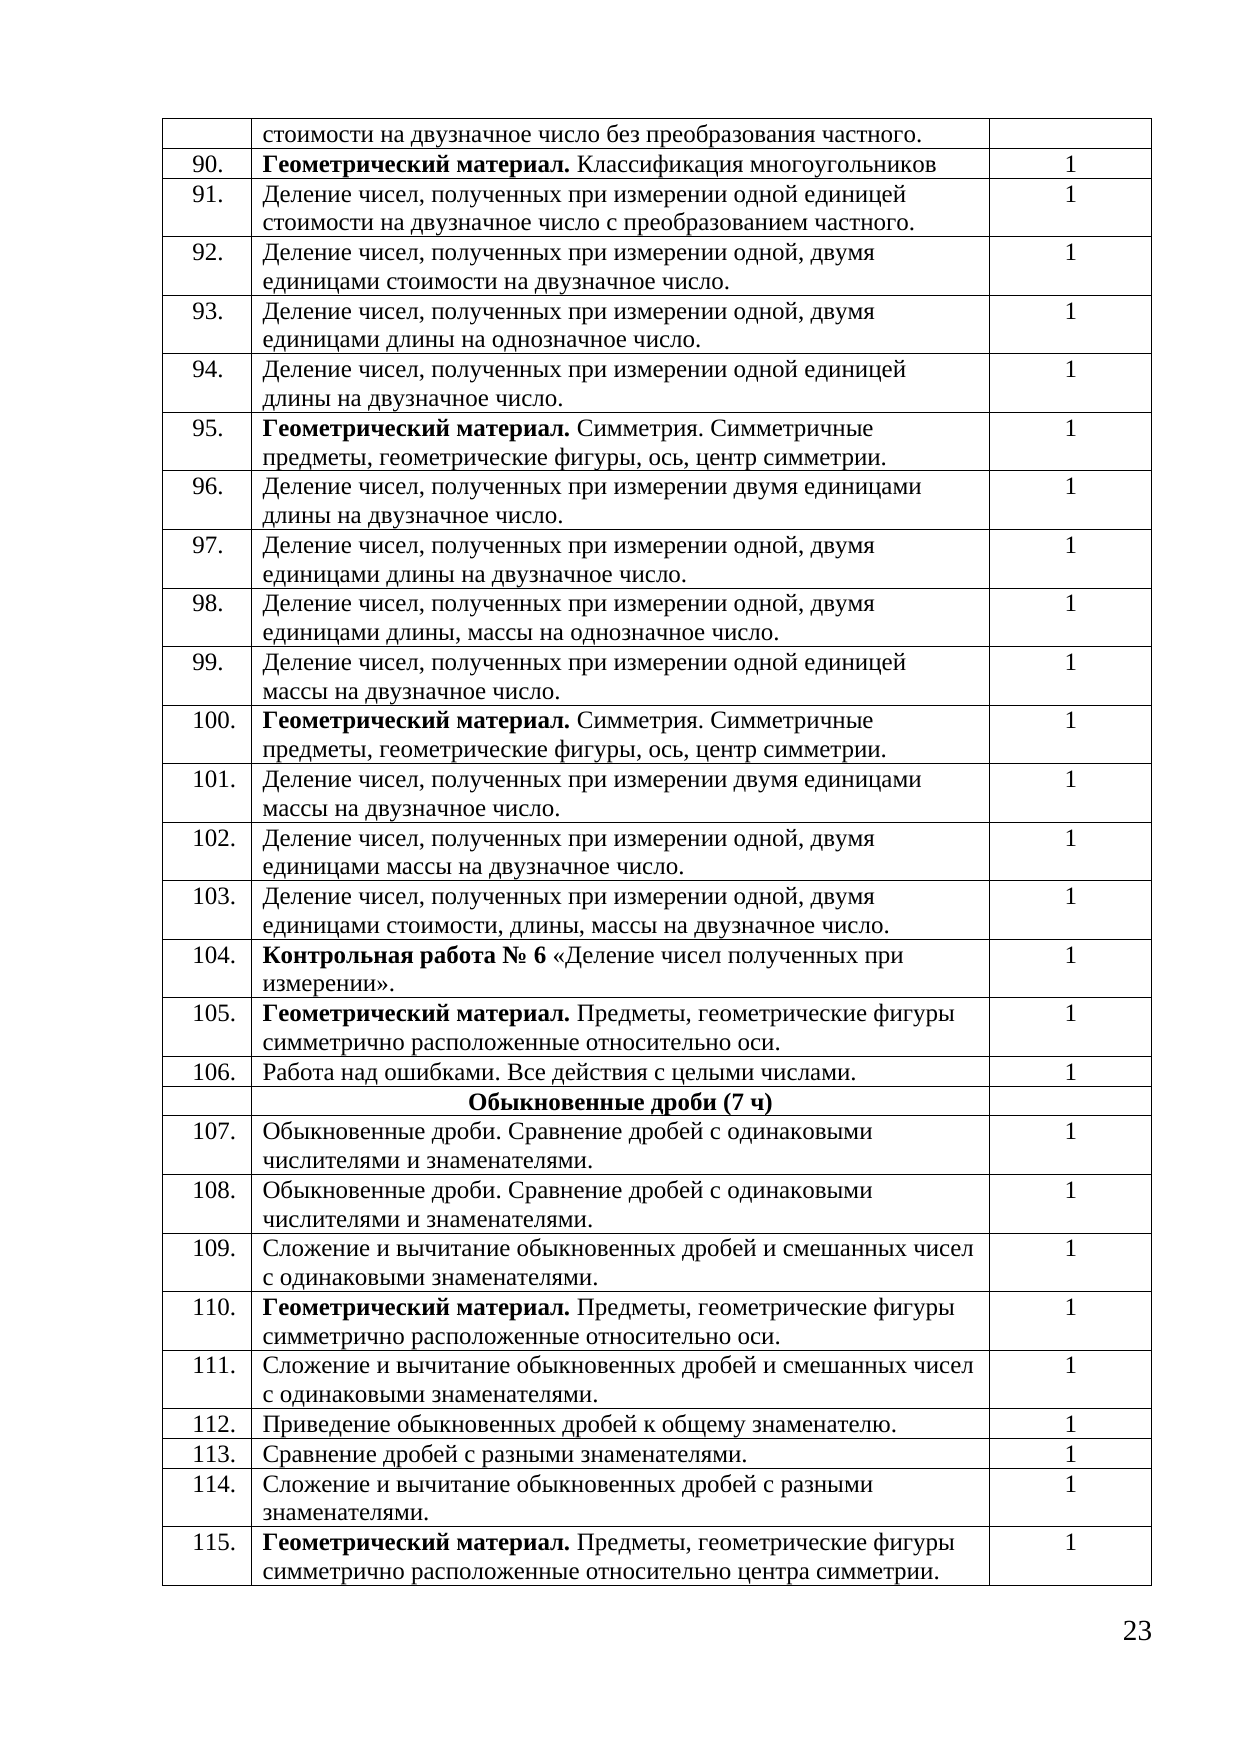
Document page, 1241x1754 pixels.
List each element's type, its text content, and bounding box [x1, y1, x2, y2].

table_cell 1 [990, 237, 1151, 295]
table_cell [163, 764, 251, 822]
table_cell Деление чисел, полученных при измерении одной, двумя единицами стоимости на двузначное число. [252, 237, 989, 295]
table_cell Обыкновенные дроби (7 ч) [252, 1087, 989, 1115]
table_cell [163, 1234, 251, 1291]
table_cell 1 [990, 881, 1151, 939]
table_cell Геометрический материал. Симметрия. Симметричные предметы, геометрические фигуры, ось, центр симметрии. [252, 413, 989, 470]
table_cell Сложение и вычитание обыкновенных дробей с разными знаменателями. [252, 1469, 989, 1526]
table_cell 1 [990, 1351, 1151, 1408]
table_cell Деление чисел, полученных при измерении одной единицей массы на двузначное число. [252, 647, 989, 704]
table_cell Обыкновенные дроби. Сравнение дробей с одинаковыми числителями и знаменателями. [252, 1175, 989, 1232]
table_cell Деление чисел, полученных при измерении одной, двумя единицами длины, массы на однозначное число. [252, 589, 989, 646]
table_cell Обыкновенные дроби. Сравнение дробей с одинаковыми числителями и знаменателями. [252, 1116, 989, 1174]
table_cell Геометрический материал. Симметрия. Симметричные предметы, геометрические фигуры, ось, центр симметрии. [252, 706, 989, 763]
table_cell 1 [990, 940, 1151, 997]
table_cell 1 [990, 530, 1151, 587]
table_cell 1 [990, 149, 1151, 178]
table_cell Деление чисел, полученных при измерении одной единицей стоимости на двузначное число с преобразованием частного. [252, 179, 989, 236]
table_cell [163, 1469, 251, 1526]
table_cell 1 [990, 1116, 1151, 1174]
table_cell Приведение обыкновенных дробей к общему знаменателю. [252, 1409, 989, 1438]
table_cell 1 [990, 179, 1151, 236]
table_cell 1 [990, 1292, 1151, 1349]
table_cell [163, 589, 251, 646]
table_cell Контрольная работа № 6 «Деление чисел полученных при измерении». [252, 940, 989, 997]
table_cell [163, 998, 251, 1056]
table_cell [163, 1116, 251, 1174]
table_cell 1 [990, 1409, 1151, 1438]
table_cell 1 [990, 706, 1151, 763]
table_cell Сравнение дробей с разными знаменателями. [252, 1439, 989, 1468]
table_cell Деление чисел, полученных при измерении одной, двумя единицами массы на двузначное число. [252, 823, 989, 880]
table_cell 1 [990, 354, 1151, 412]
table_cell [163, 1351, 251, 1408]
table_cell 1 [990, 1175, 1151, 1232]
table_cell [163, 237, 251, 295]
table_cell 1 [990, 823, 1151, 880]
table_cell Геометрический материал. Классификация многоугольников [252, 149, 989, 178]
table_cell 1 [990, 1469, 1151, 1526]
table_cell 1 [990, 1439, 1151, 1468]
table_cell [163, 1439, 251, 1468]
table_cell 1 [990, 296, 1151, 353]
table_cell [252, 119, 989, 148]
table_cell 1 [990, 647, 1151, 704]
table_cell Деление чисел, полученных при измерении одной единицей длины на двузначное число. [252, 354, 989, 412]
table_cell Работа над ошибками. Все действия с целыми числами. [252, 1057, 989, 1086]
table_cell [163, 1409, 251, 1438]
table_cell Деление чисел, полученных при измерении одной, двумя единицами длины на однозначное число. [252, 296, 989, 353]
table_cell Деление чисел, полученных при измерении одной, двумя единицами стоимости, длины, массы на двузначное число. [252, 881, 989, 939]
table_cell Геометрический материал. Предметы, геометрические фигуры симметрично расположенные относительно оси. [252, 998, 989, 1056]
table_cell 1 [990, 764, 1151, 822]
table_cell 1 [990, 471, 1151, 529]
table_cell 1 [990, 119, 1151, 148]
table_cell [163, 1292, 251, 1349]
table_cell [163, 119, 251, 148]
table_cell [163, 647, 251, 704]
table_cell [163, 1057, 251, 1086]
table_cell [163, 296, 251, 353]
table_cell Геометрический материал. Предметы, геометрические фигуры симметрично расположенные относительно центра симметрии. [252, 1527, 989, 1585]
table_cell [163, 823, 251, 880]
table_cell [163, 149, 251, 178]
table_cell [163, 1175, 251, 1232]
table_cell 1 [990, 1234, 1151, 1291]
table_cell [163, 881, 251, 939]
table_cell Геометрический материал. Предметы, геометрические фигуры симметрично расположенные относительно оси. [252, 1292, 989, 1349]
table_cell Сложение и вычитание обыкновенных дробей и смешанных чисел с одинаковыми знаменателями. [252, 1351, 989, 1408]
table_cell 1 [990, 413, 1151, 470]
table_cell Деление чисел, полученных при измерении одной, двумя единицами длины на двузначное число. [252, 530, 989, 587]
table_cell [990, 1087, 1151, 1115]
table_cell [163, 530, 251, 587]
table_cell 1 [990, 1527, 1151, 1585]
table_cell 1 [990, 1057, 1151, 1086]
table_cell Сложение и вычитание обыкновенных дробей и смешанных чисел с одинаковыми знаменателями. [252, 1234, 989, 1291]
table_cell [163, 354, 251, 412]
table_cell [163, 940, 251, 997]
table_cell [163, 471, 251, 529]
table_cell [163, 1087, 251, 1115]
table_cell Деление чисел, полученных при измерении двумя единицами массы на двузначное число. [252, 764, 989, 822]
table_cell [163, 413, 251, 470]
table_cell [163, 706, 251, 763]
table_cell [163, 179, 251, 236]
table_cell 1 [990, 589, 1151, 646]
table_cell [163, 1527, 251, 1585]
table_cell 1 [990, 998, 1151, 1056]
table_cell Деление чисел, полученных при измерении двумя единицами длины на двузначное число. [252, 471, 989, 529]
